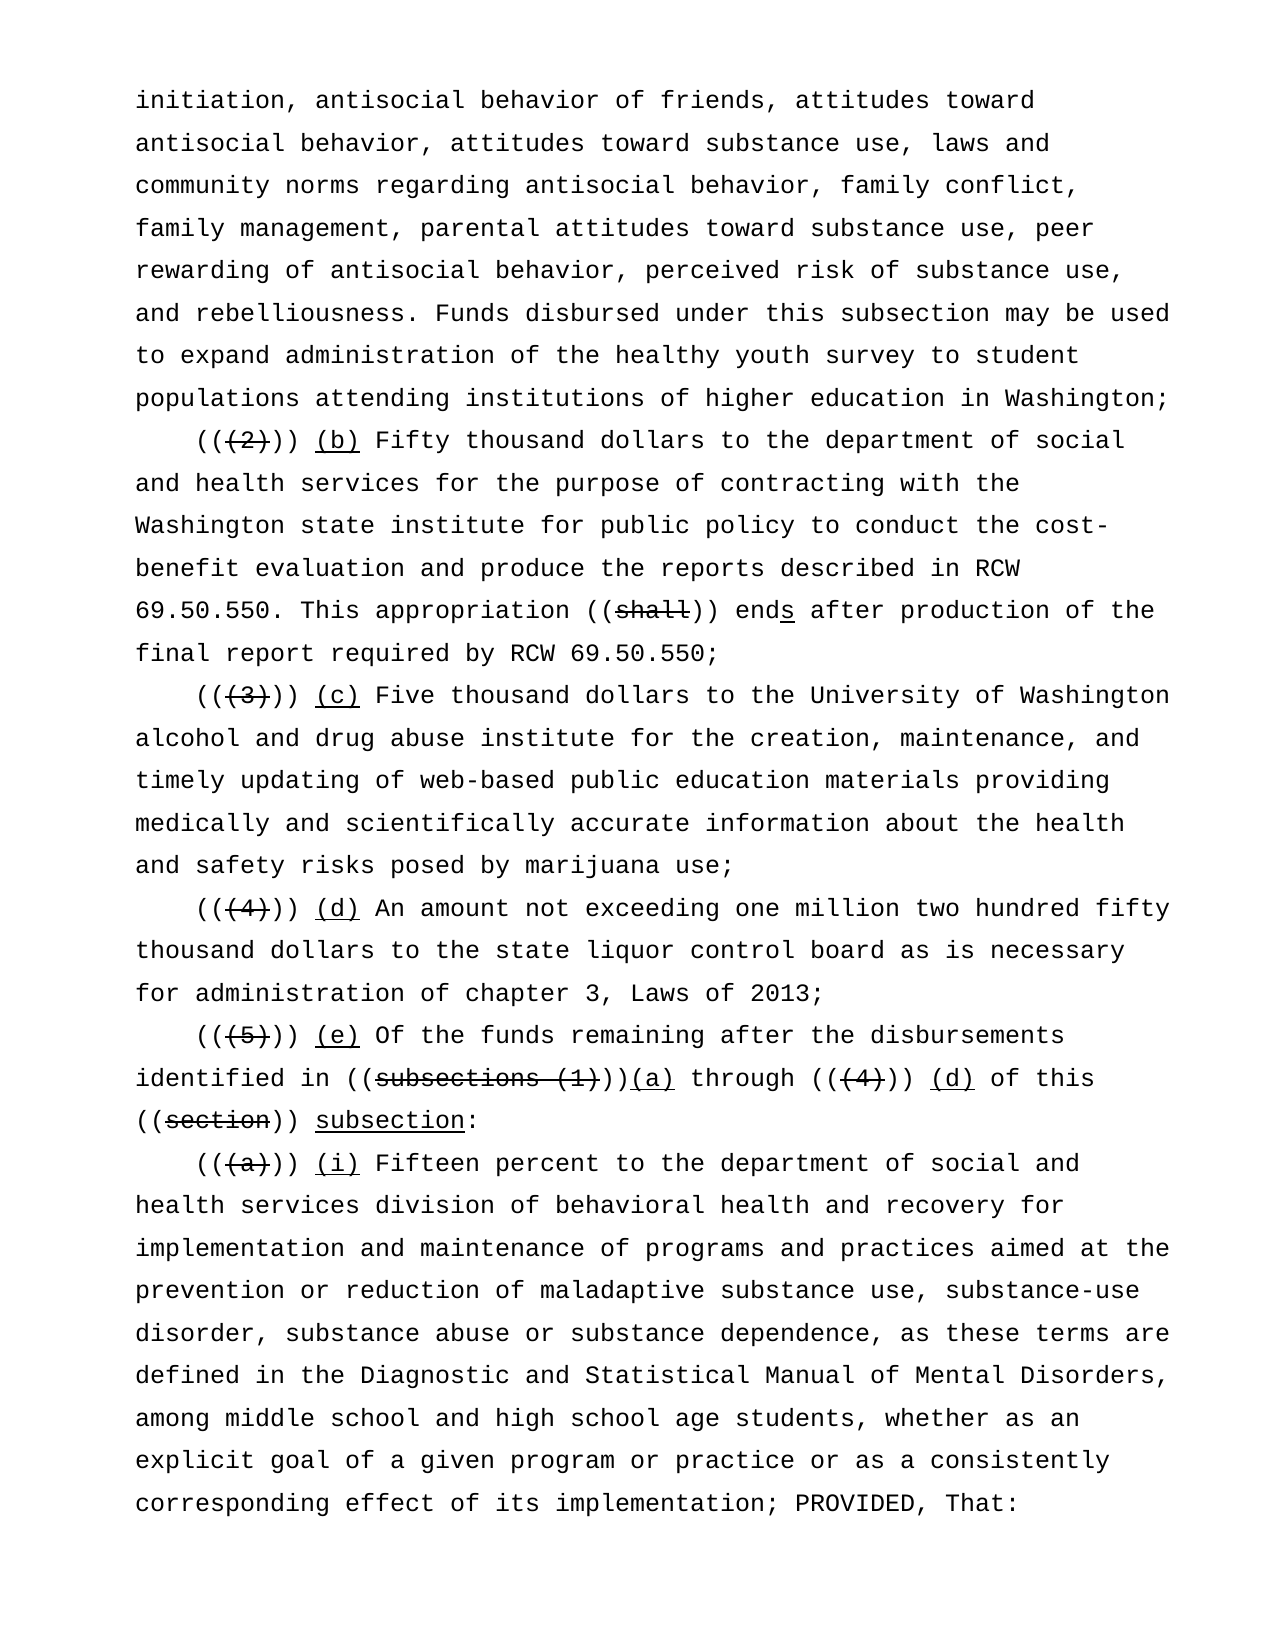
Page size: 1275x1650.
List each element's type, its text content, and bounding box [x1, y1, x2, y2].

text (((5))) (e) Of the funds remaining after the disbursements identified in ((subsections (1)))(a) through (((4))) (d) of this ((section)) subsection: [135, 1010, 1170, 1137]
text (((3))) (c) Five thousand dollars to the University of Washington alcohol and drug abuse institute for the creation, maintenance, and timely updating of web-based public education materials providing medically and scientifically accurate information about the health and safety risks posed by marijuana use; [135, 670, 1170, 882]
text (((2))) (b) Fifty thousand dollars to the department of social and health services for the purpose of contracting with the Washington state institute for public policy to conduct the cost-benefit evaluation and produce the reports described in RCW 69.50.550. This appropriation ((shall)) ends after production of the final report required by RCW 69.50.550; [135, 415, 1170, 670]
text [135, 75, 1170, 415]
text (((a))) (i) Fifteen percent to the department of social and health services division of behavioral health and recovery for implementation and maintenance of programs and practices aimed at the prevention or reduction of maladaptive substance use, substance-use disorder, substance abuse or substance dependence, as these terms are defined in the Diagnostic and Statistical Manual of Mental Disorders, among middle school and high school age students, whether as an explicit goal of a given program or practice or as a consistently corresponding effect of its implementation; PROVIDED, That: [135, 1137, 1170, 1520]
text (((4))) (d) An amount not exceeding one million two hundred fifty thousand dollars to the state liquor control board as is necessary for administration of chapter 3, Laws of 2013; [135, 882, 1170, 1010]
